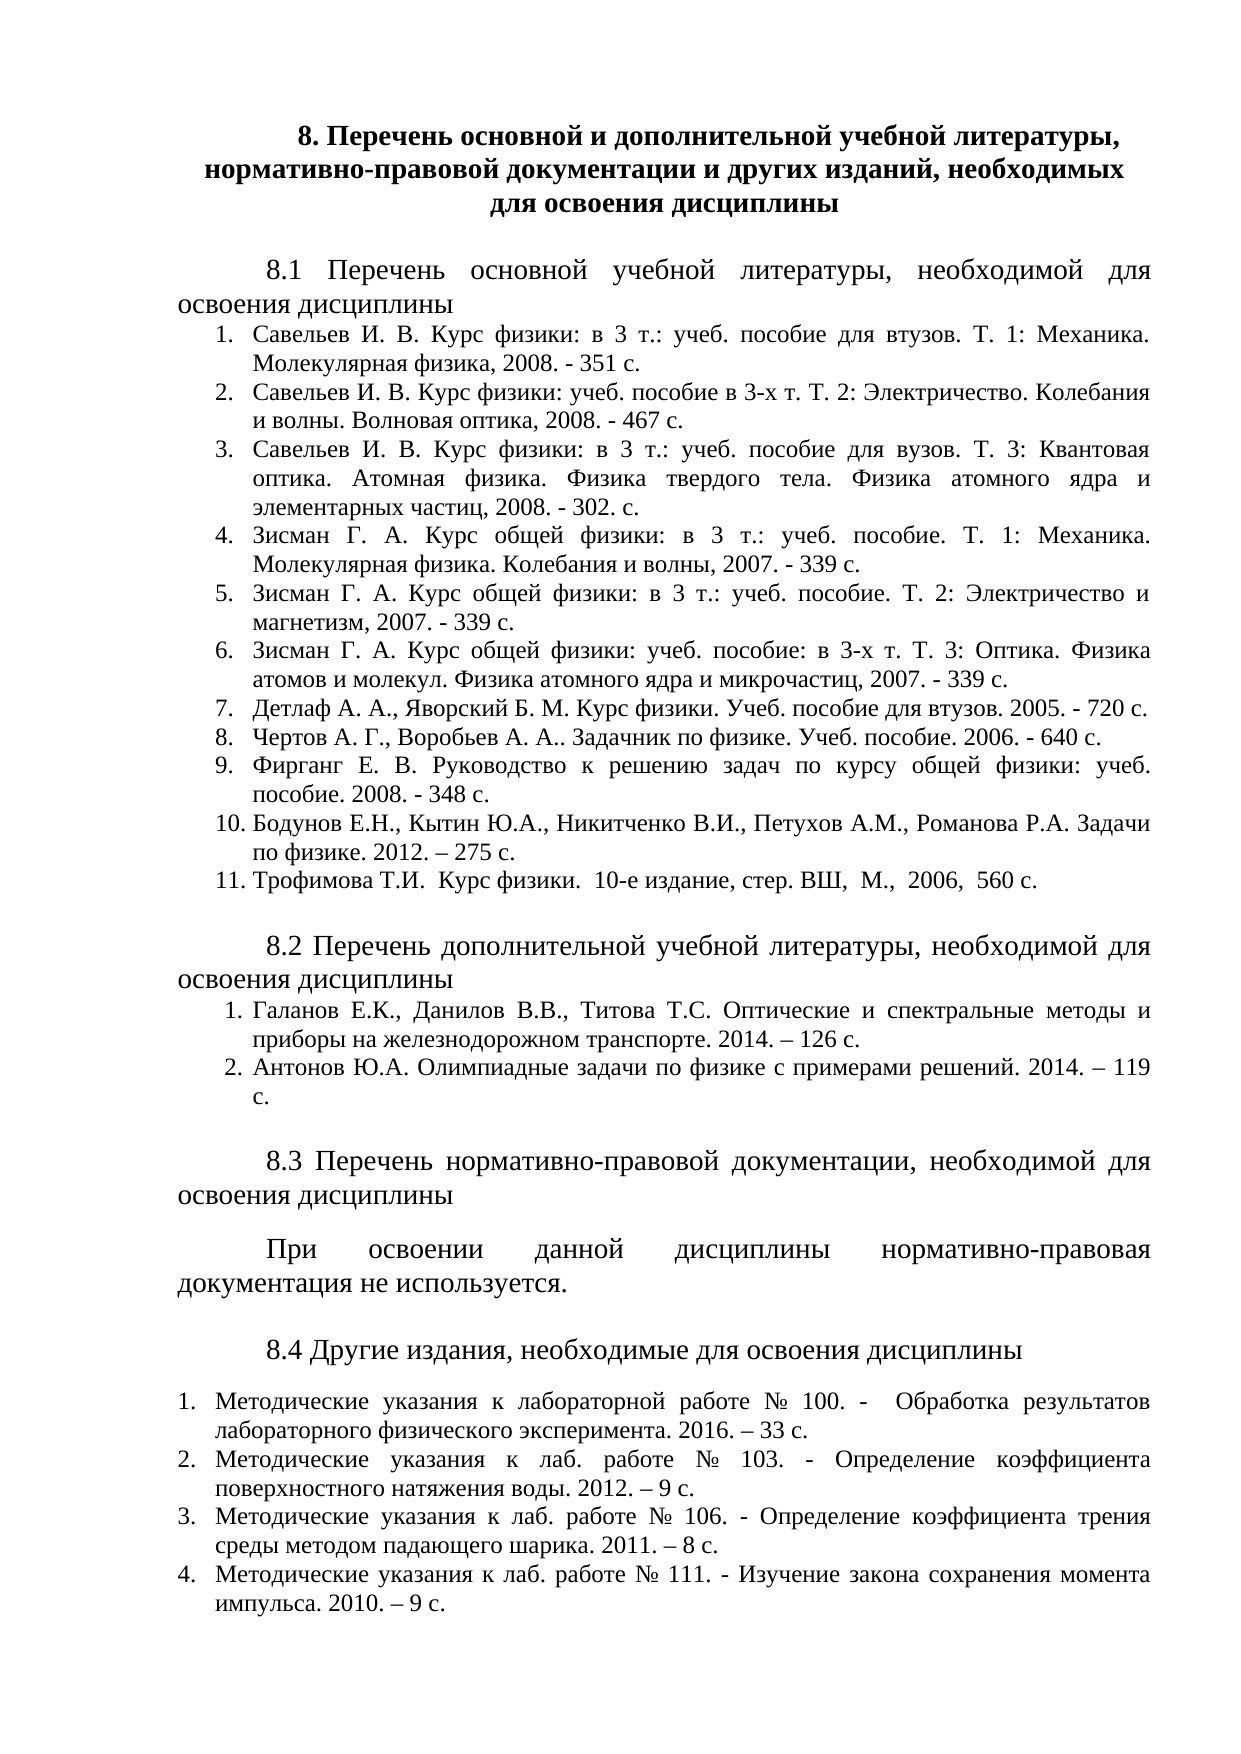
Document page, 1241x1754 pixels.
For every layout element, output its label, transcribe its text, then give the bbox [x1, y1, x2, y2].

list Зисман Г. А. Курс общей физики: учеб. пособие: в 3-х т. Т. 3: Оптика. Физика атомов и молекул. Физика атомного ядра и микрочастиц, 2007. - 339 с. [215, 636, 1152, 693]
list Чертов А. Г., Воробьев А. А.. Задачник по физике. Учеб. пособие. 2006. - 640 с. [215, 722, 1152, 751]
list Методические указания к лаб. работе № 106. - Определение коэффициента трения среды методом падающего шарика. 2011. – 8 с. [177, 1501, 1152, 1559]
list Савельев И. В. Курс физики: в 3 т.: учеб. пособие для втузов. Т. 1: Механика. Молекулярная физика, 2008. - 351 с. [215, 319, 1152, 377]
text 8. Перечень основной и дополнительной учебной литературы, нормативно-правовой документации и других изданий, необходимых для освоения дисциплины [177, 118, 1152, 219]
text 8.1 Перечень основной учебной литературы, необходимой для освоения дисциплины [177, 252, 1152, 319]
list Детлаф А. А., Яворский Б. М. Курс физики. Учеб. пособие для втузов. 2005. - 720 с. [215, 693, 1152, 722]
list Зисман Г. А. Курс общей физики: в 3 т.: учеб. пособие. Т. 1: Механика. Молекулярная физика. Колебания и волны, 2007. - 339 с. [215, 521, 1152, 578]
text 8.2 Перечень дополнительной учебной литературы, необходимой для освоения дисциплины [177, 928, 1152, 995]
text 8.3 Перечень нормативно-правовой документации, необходимой для освоения дисциплины [177, 1143, 1152, 1211]
text При освоении данной дисциплины нормативно-правовая документация не используется. [177, 1231, 1152, 1298]
list Савельев И. В. Курс физики: в 3 т.: учеб. пособие для вузов. Т. 3: Квантовая оптика. Атомная физика. Физика твердого тела. Физика атомного ядра и элементарных частиц, 2008. - 302. с. [215, 434, 1152, 521]
list Методические указания к лабораторной работе № 100. - Обработка результатов лабораторного физического эксперимента. 2016. – 33 с. [177, 1386, 1152, 1444]
text 8.4 Другие издания, необходимые для освоения дисциплины [177, 1332, 1152, 1366]
list Трофимова Т.И. Курс физики. 10-е издание, стер. ВШ, М., 2006, 560 с. [215, 866, 1152, 894]
list Бодунов Е.Н., Кытин Ю.А., Никитченко В.И., Петухов А.М., Романова Р.А. Задачи по физике. 2012. – 275 с. [215, 808, 1152, 866]
list Методические указания к лаб. работе № 103. - Определение коэффициента поверхностного натяжения воды. 2012. – 9 с. [177, 1444, 1152, 1501]
list Фирганг Е. В. Руководство к решению задач по курсу общей физики: учеб. пособие. 2008. - 348 с. [215, 751, 1152, 808]
list Савельев И. В. Курс физики: учеб. пособие в 3-х т. Т. 2: Электричество. Колебания и волны. Волновая оптика, 2008. - 467 с. [215, 377, 1152, 434]
list Галанов Е.К., Данилов В.В., Титова Т.С. Оптические и спектральные методы и приборы на железнодорожном транспорте. 2014. – 126 с. [224, 995, 1152, 1052]
list Зисман Г. А. Курс общей физики: в 3 т.: учеб. пособие. Т. 2: Электричество и магнетизм, 2007. - 339 с. [215, 578, 1152, 636]
list Антонов Ю.А. Олимпиадные задачи по физике с примерами решений. 2014. – 119 с. [224, 1052, 1152, 1110]
list Методические указания к лаб. работе № 111. - Изучение закона сохранения момента импульса. 2010. – 9 с. [177, 1559, 1152, 1616]
